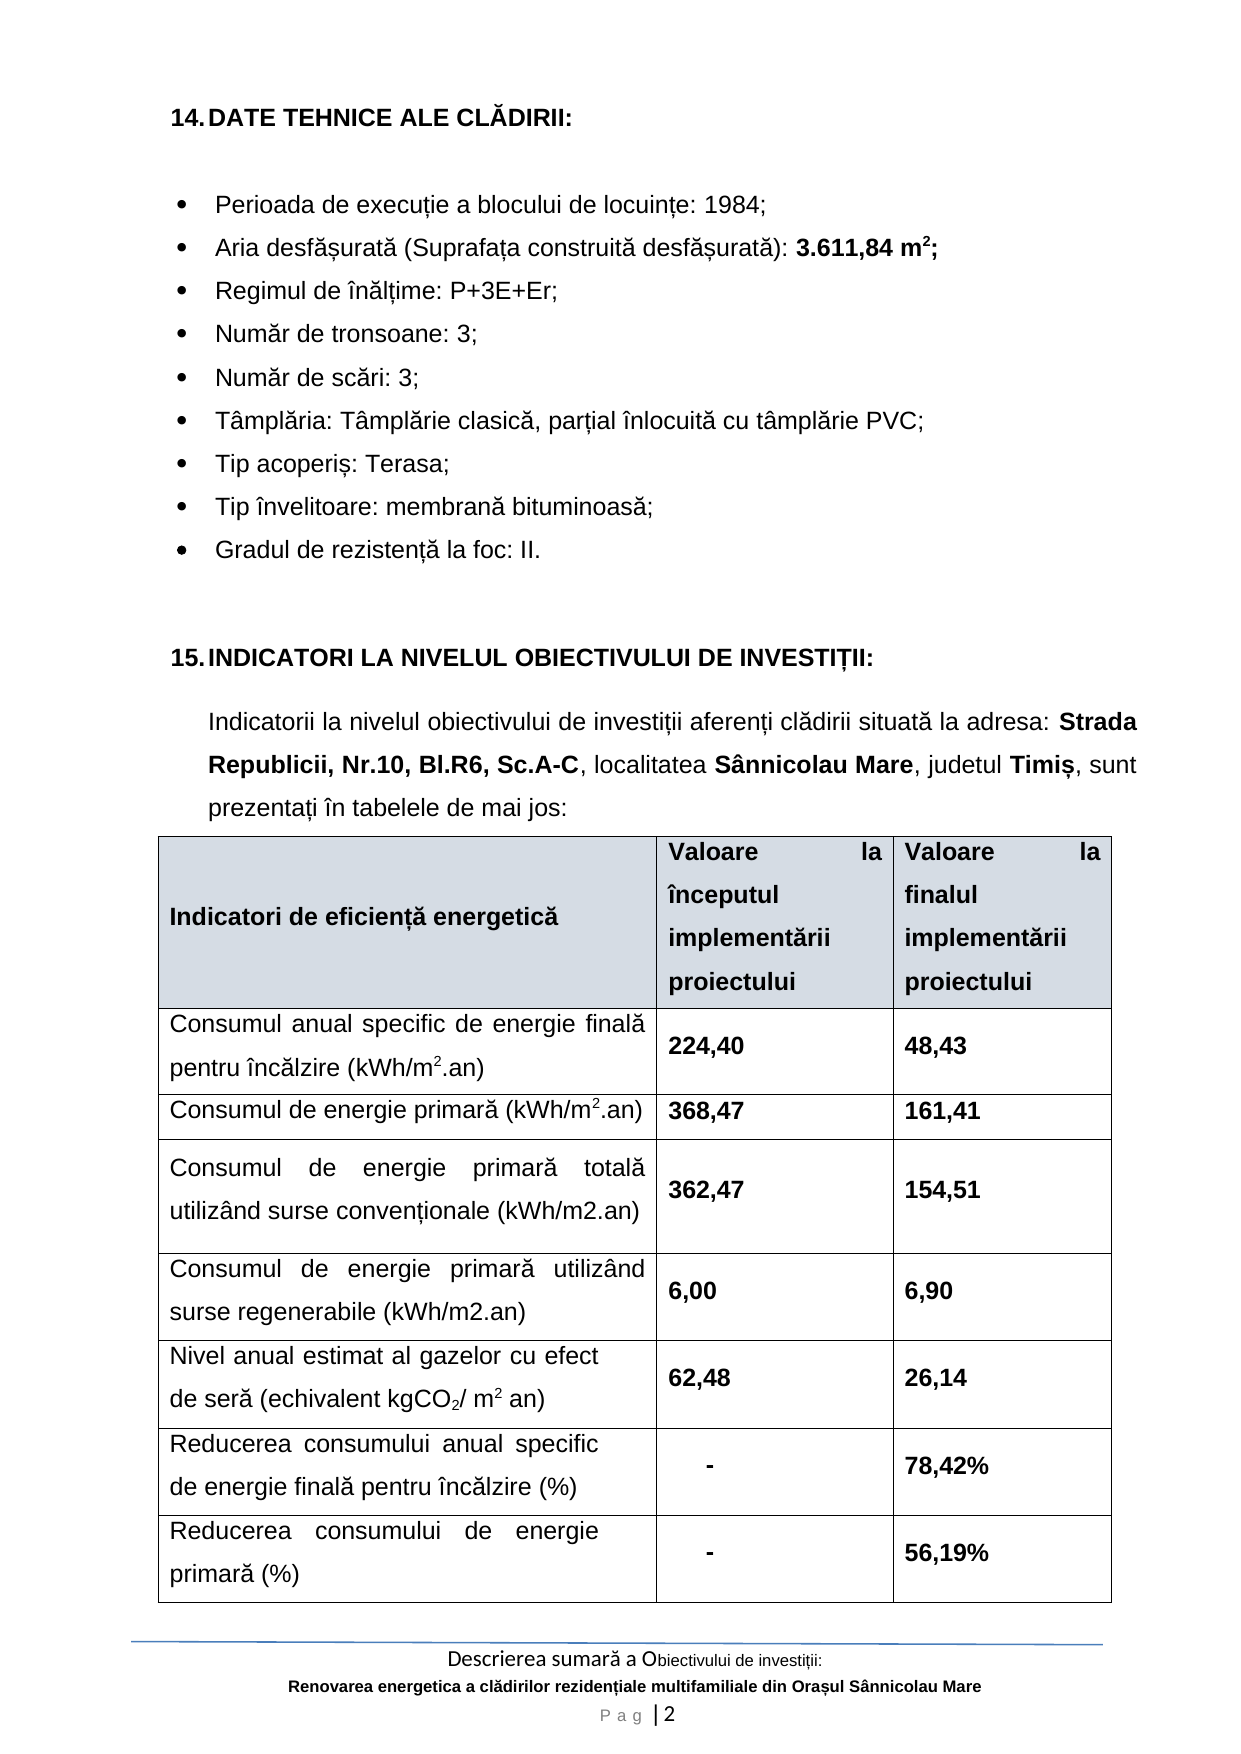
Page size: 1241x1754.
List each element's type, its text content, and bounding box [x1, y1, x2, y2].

list Aria desfășurată (Suprafața construită desfășurată): 3.611,84 m2; [177, 233, 1137, 262]
table_cell Consumul de energie primară utilizând surse regenerabile (kWh/m2.an) [159, 1254, 656, 1340]
list Perioada de execuție a blocului de locuințe: 1984; [177, 190, 1137, 218]
table_cell 154,51 [894, 1140, 1111, 1253]
table_cell Consumul de energie primară totală utilizând surse convenționale (kWh/m2.an) [159, 1140, 656, 1253]
list Tip învelitoare: membrană bituminoasă; [177, 492, 1137, 521]
table_cell 362,47 [657, 1140, 893, 1253]
table_cell Consumul de energie primară (kWh/m2.an) [159, 1095, 656, 1138]
table_header Indicatori de eficiență energetică [159, 837, 656, 1008]
subtitle DATE TEHNICE ALE CLĂDIRII: [170, 103, 1137, 132]
list Număr de scări: 3; [177, 363, 1137, 391]
table_cell 78,42% [894, 1429, 1111, 1515]
table_cell Consumul anual specific de energie finală pentru încălzire (kWh/m2.an) [159, 1009, 656, 1094]
table_cell [657, 1516, 893, 1602]
table_cell 368,47 [657, 1095, 893, 1138]
table_cell Reducerea consumului de energie primară (%) [159, 1516, 656, 1602]
list Regimul de înălțime: P+3E+Er; [177, 276, 1137, 305]
table_cell [657, 1429, 893, 1515]
table_cell 62,48 [657, 1341, 893, 1427]
table_cell Reducerea consumului anual specific de energie finală pentru încălzire (%) [159, 1429, 656, 1515]
list Număr de tronsoane: 3; [177, 319, 1137, 348]
list Gradul de rezistență la foc: II. [177, 536, 1137, 564]
table_cell 161,41 [894, 1095, 1111, 1138]
list Tip acoperiș: Terasa; [177, 449, 1137, 478]
table_cell Nivel anual estimat al gazelor cu efect de seră (echivalent kgCO2/ m2 an) [159, 1341, 656, 1427]
table_cell 6,90 [894, 1254, 1111, 1340]
table_cell 26,14 [894, 1341, 1111, 1427]
table_cell 6,00 [657, 1254, 893, 1340]
table_cell 56,19% [894, 1516, 1111, 1602]
subtitle INDICATORI LA NIVELUL OBIECTIVULUI DE INVESTIȚII: [170, 643, 1137, 671]
table_cell 48,43 [894, 1009, 1111, 1094]
list Tâmplăria: Tâmplărie clasică, parțial înlocuită cu tâmplărie PVC; [177, 406, 1137, 435]
table_header Valoare la începutul implementării proiectului [657, 837, 893, 1008]
subtitle Indicatorii la nivelul obiectivului de investiții aferenți clădirii situată la adresa: Strada Republicii, Nr.10, Bl.R6, Sc.A-C, localitatea Sânnicolau Mare, judetul Timiș, sunt prezentați în tabelele de mai jos: [208, 707, 1137, 822]
table_cell 224,40 [657, 1009, 893, 1094]
table_header Valoare la finalul implementării proiectului [894, 837, 1111, 1008]
